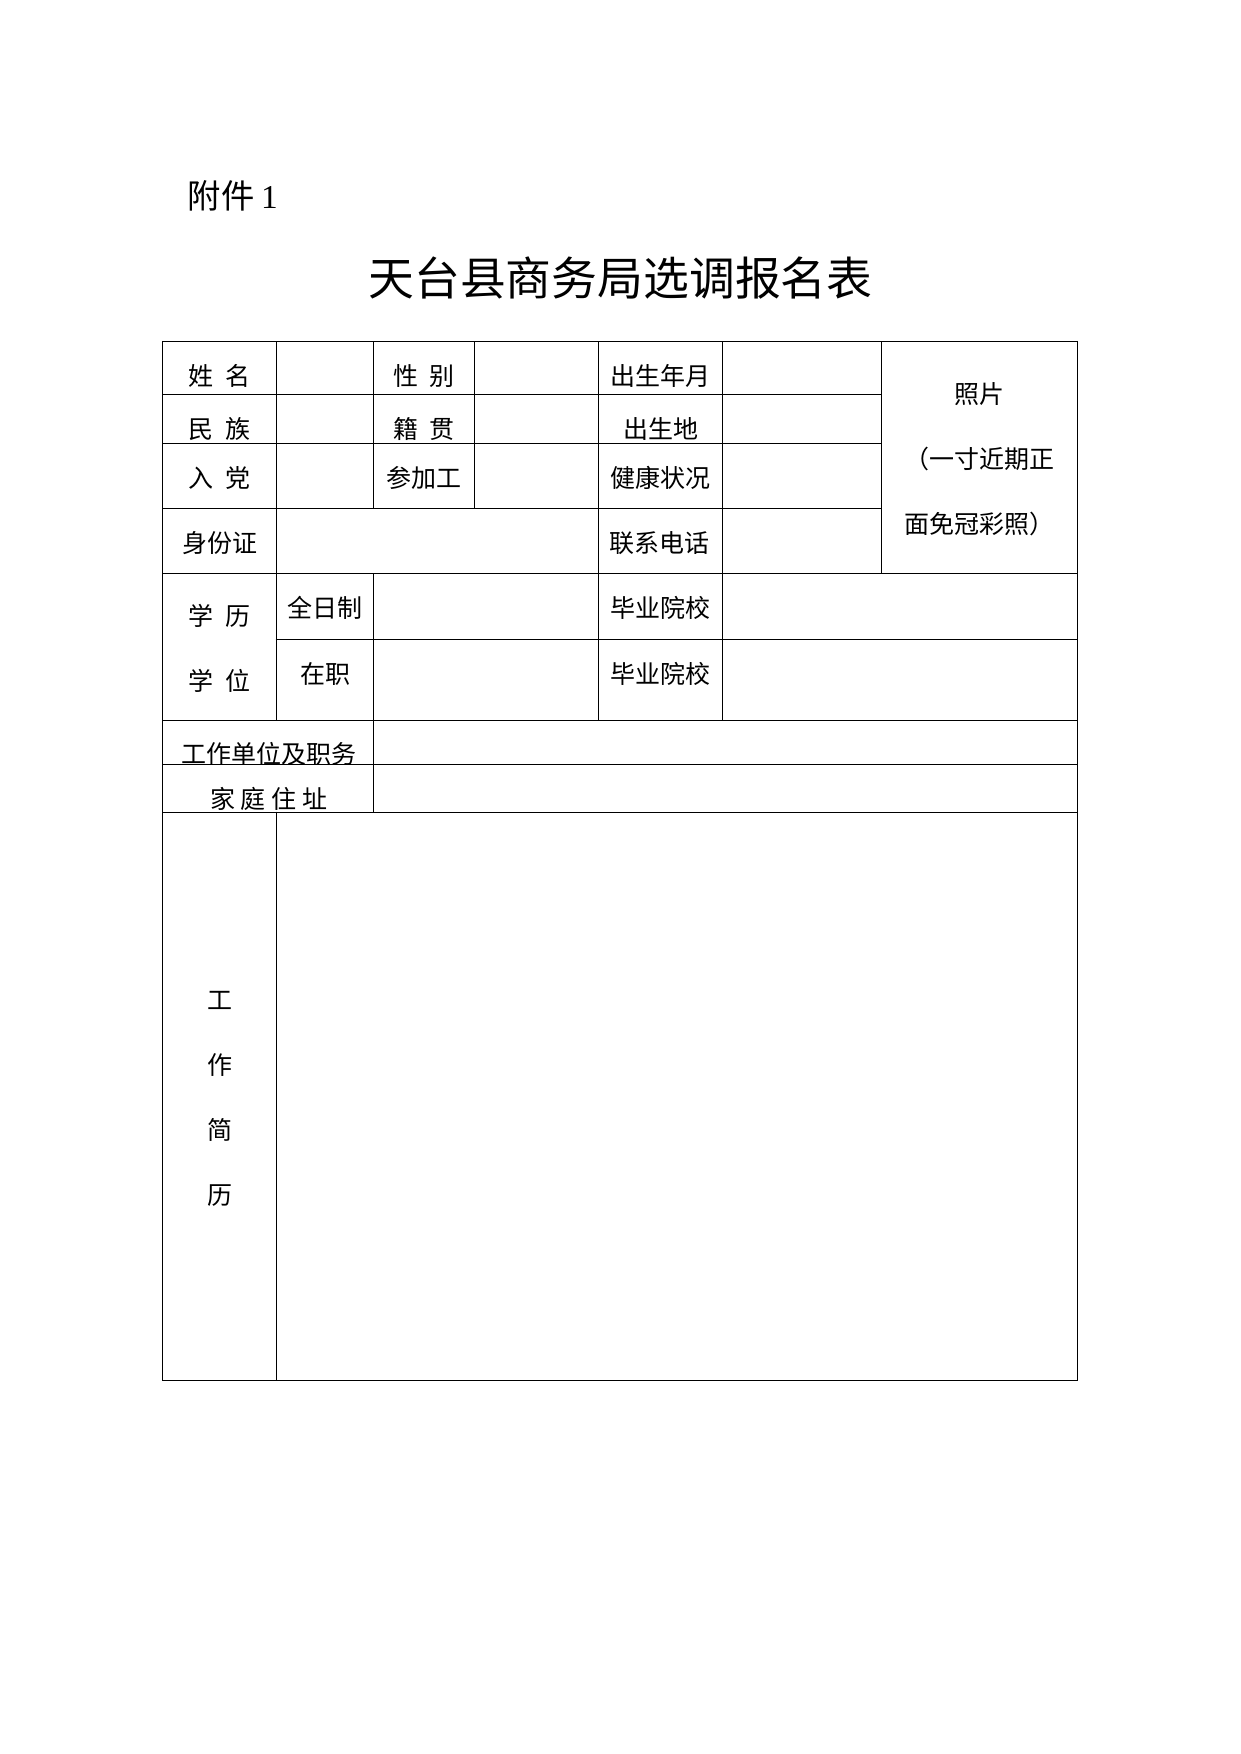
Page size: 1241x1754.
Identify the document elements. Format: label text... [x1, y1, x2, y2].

table_header [475, 342, 598, 394]
text 天台县商务局选调报名表 [187, 227, 1053, 324]
table_header 照片 （一寸近期正面免冠彩照） [882, 342, 1077, 573]
table_cell [277, 395, 373, 443]
table_cell [277, 813, 1077, 1380]
table_cell 工作单位及职务 [163, 721, 373, 764]
table_cell [723, 509, 881, 573]
table_cell [374, 721, 1077, 764]
table_cell [277, 444, 373, 508]
table_cell 在职 教育 [277, 640, 373, 719]
table_cell 毕业院校 系及专业 [599, 574, 722, 639]
table_cell 参加工 作时间 [374, 444, 474, 508]
table_cell 毕业院校 系及专业 [599, 640, 722, 719]
table_cell 籍 贯 [374, 395, 474, 443]
table_cell 工 作 简 历 [163, 813, 276, 1380]
table_cell 健康状况 [599, 444, 722, 508]
table_cell 联系电话 （手机） [599, 509, 722, 573]
table_cell 家 庭 住 址 [163, 765, 373, 812]
table_cell [723, 574, 1077, 639]
table_cell [374, 765, 1077, 812]
table_cell [277, 509, 598, 573]
table_cell [475, 395, 598, 443]
table_cell 入 党 时 间 [163, 444, 276, 508]
table_cell [723, 640, 1077, 719]
table_cell 学 历 学 位 [163, 574, 276, 719]
table_cell 民 族 [163, 395, 276, 443]
table_header [723, 342, 881, 394]
text 附件1 [187, 162, 1053, 227]
table_header [277, 342, 373, 394]
table_cell [374, 640, 598, 719]
table_cell 出生地 [599, 395, 722, 443]
table_cell [723, 444, 881, 508]
table_cell 身份证号 码 [163, 509, 276, 573]
table_cell [374, 574, 598, 639]
table_header 出生年月 [599, 342, 722, 394]
table_header 性 别 [374, 342, 474, 394]
table_cell [723, 395, 881, 443]
table_header 姓 名 [163, 342, 276, 394]
table_cell 全日制 教育 [277, 574, 373, 639]
table_cell [475, 444, 598, 508]
